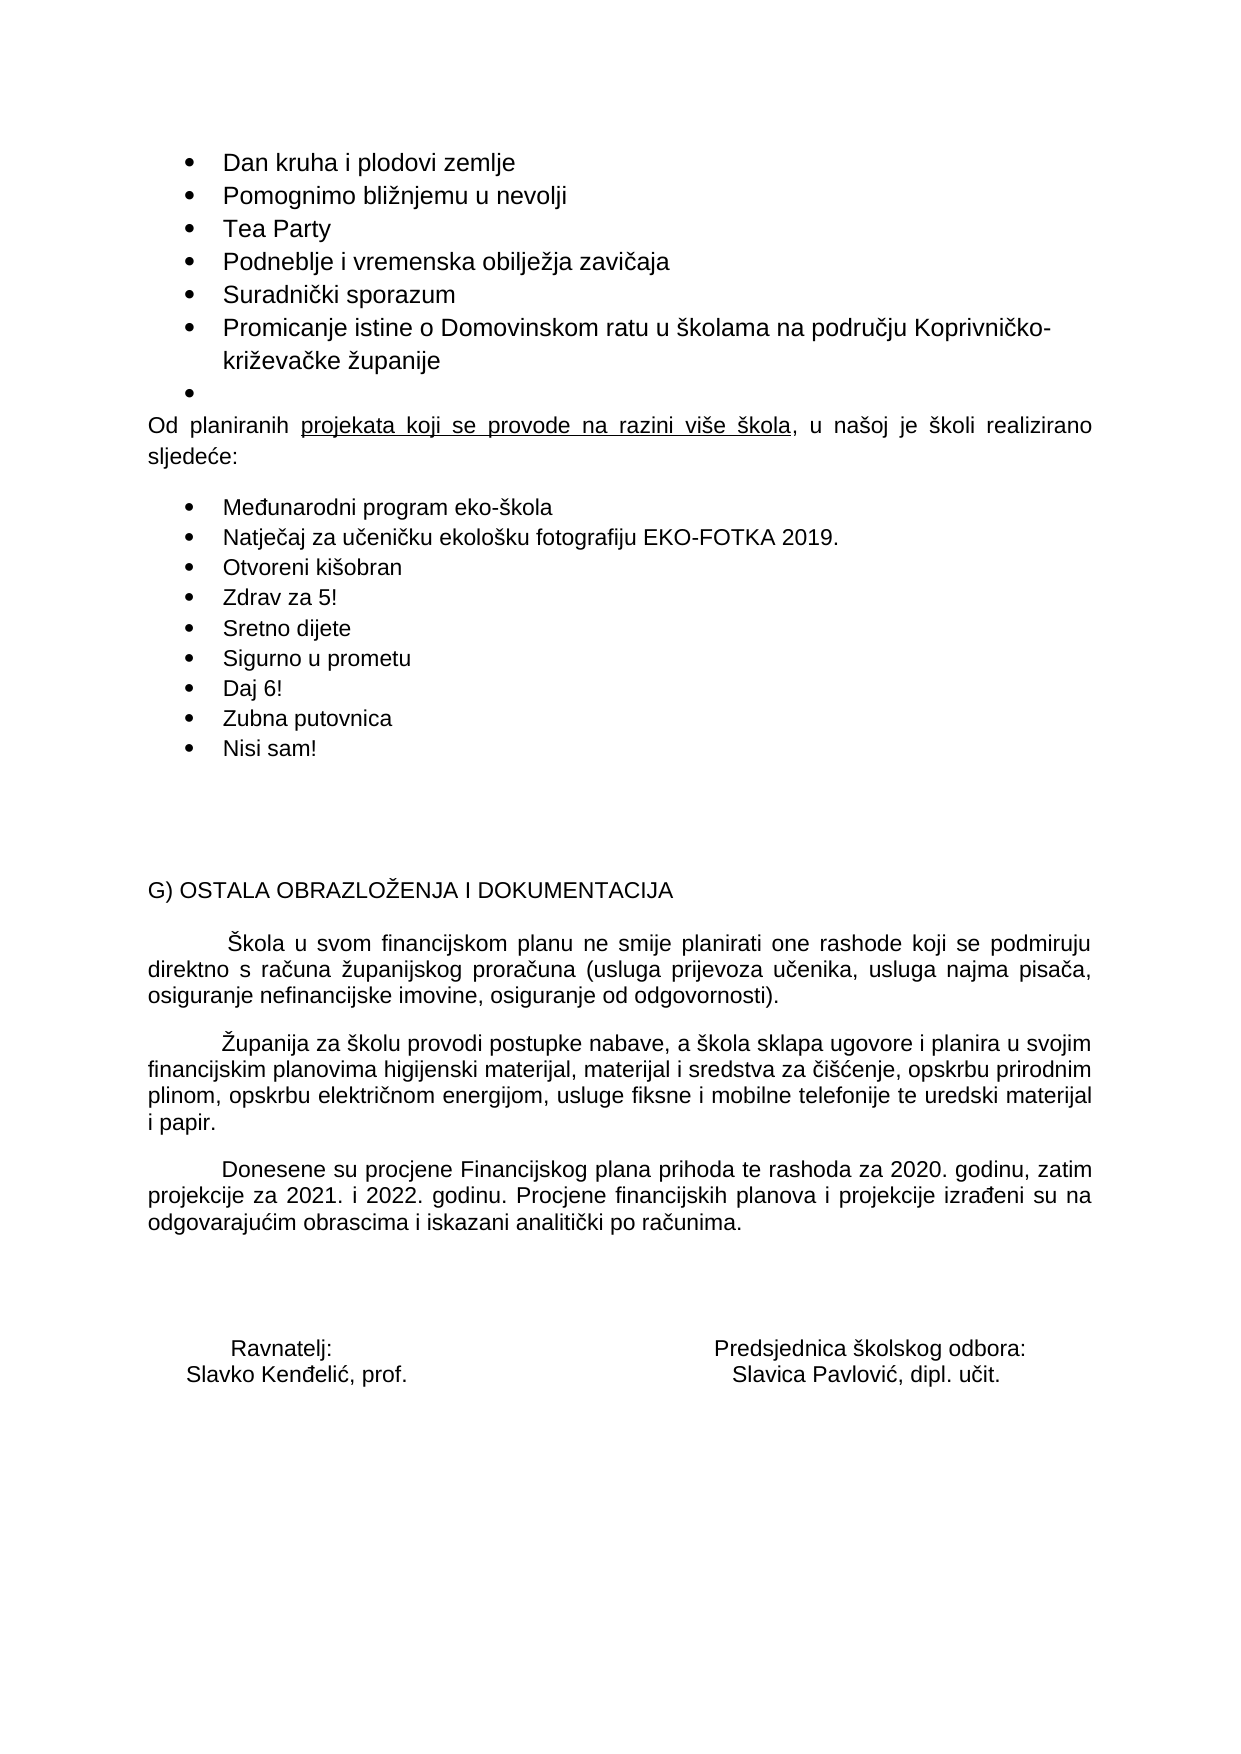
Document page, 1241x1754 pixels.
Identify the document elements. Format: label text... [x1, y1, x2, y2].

list Natječaj za učeničku ekološku fotografiju EKO-FOTKA 2019. [185, 524, 1093, 550]
list Dan kruha i plodovi zemlje [185, 148, 1093, 176]
text Donesene su procjene Financijskog plana prihoda te rashoda za 2020. godinu, zatim projekcije za 2021. i 2022. godinu. Procjene financijskih planova i projekcije izrađeni su na odgovarajućim obrascima i iskazani analitički po računima. [148, 1156, 1093, 1235]
list Zdrav za 5! [185, 584, 1093, 611]
list Daj 6! [185, 675, 1093, 701]
text Od planiranih projekata koji se provode na razini više škola, u našoj je školi realizirano sljedeće: [148, 412, 1093, 469]
list Pomognimo bližnjemu u nevolji [185, 181, 1093, 209]
text Škola u svom financijskom planu ne smije planirati one rashode koji se podmiruju direktno s računa županijskog proračuna (usluga prijevoza učenika, usluga najma pisača, osiguranje nefinancijske imovine, osiguranje od odgovornosti). [148, 930, 1093, 1009]
list Otvoreni kišobran [185, 554, 1093, 581]
list Suradnički sporazum [185, 280, 1093, 309]
list Međunarodni program eko-škola [185, 494, 1093, 520]
list Sigurno u prometu [185, 645, 1093, 671]
list Tea Party [185, 214, 1093, 243]
list Podneblje i vremenska obilježja zavičaja [185, 247, 1093, 276]
list Sretno dijete [185, 614, 1093, 641]
text Županija za školu provodi postupke nabave, a škola sklapa ugovore i planira u svojim financijskim planovima higijenski materijal, materijal i sredstva za čišćenje, opskrbu prirodnim plinom, opskrbu električnom energijom, usluge fiksne i mobilne telefonije te uredski materijal i papir. [148, 1030, 1093, 1135]
text G) OSTALA OBRAZLOŽENJA I DOKUMENTACIJA [148, 877, 1093, 903]
list Nisi sam! [185, 735, 1093, 762]
text Ravnatelj: Predsjednica školskog odbora: [148, 1335, 1093, 1361]
text Slavko Kenđelić, prof. Slavica Pavlović, dipl. učit. [148, 1361, 1093, 1388]
list Zubna putovnica [185, 705, 1093, 732]
list Promicanje istine o Domovinskom ratu u školama na području Koprivničko-križevačke županije [185, 313, 1093, 375]
